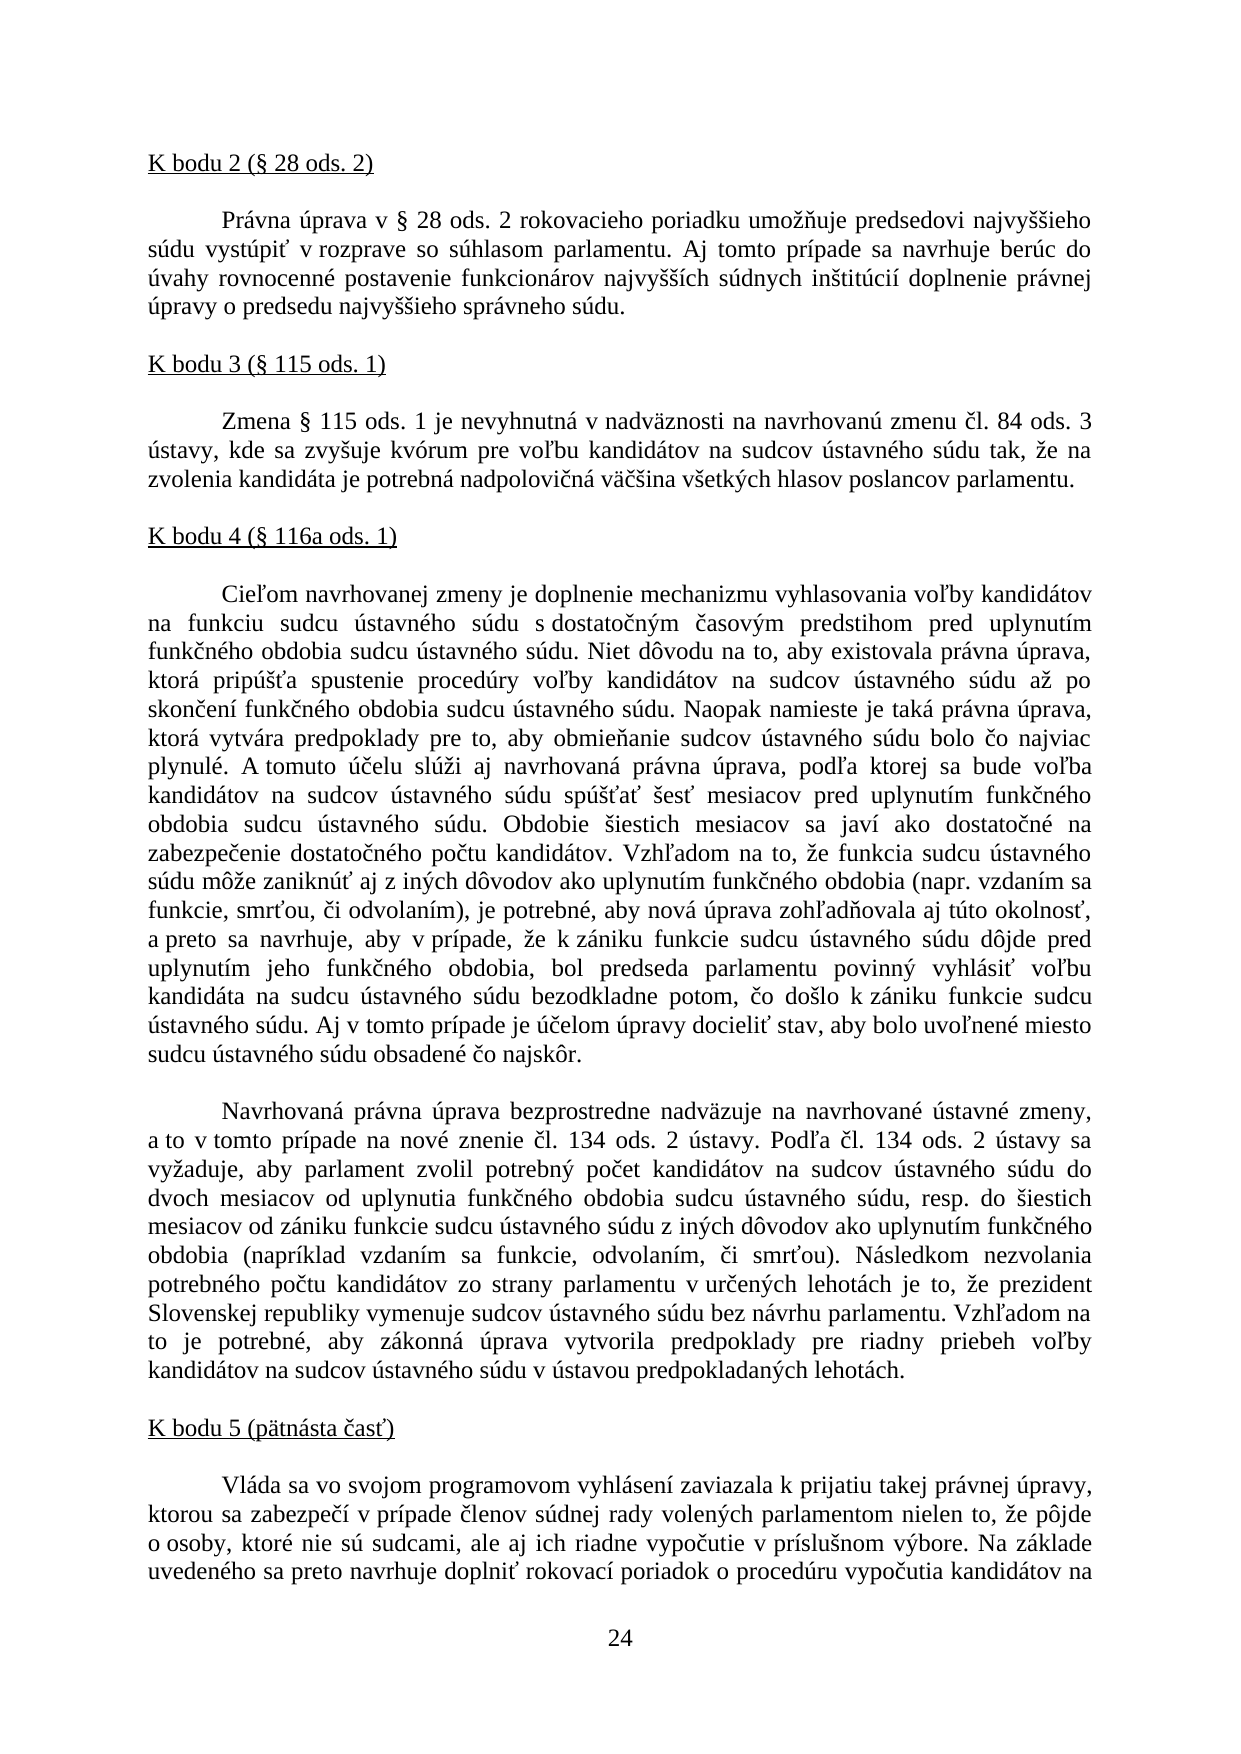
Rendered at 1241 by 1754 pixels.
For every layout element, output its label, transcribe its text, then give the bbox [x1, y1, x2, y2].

text Právna úprava v § 28 ods. 2 rokovacieho poriadku umožňuje predsedovi najvyššieho súdu vystúpiť v rozprave so súhlasom parlamentu. Aj tomto prípade sa navrhuje berúc do úvahy rovnocenné postavenie funkcionárov najvyšších súdnych inštitúcií doplnenie právnej úpravy o predsedu najvyššieho správneho súdu. [148, 205, 1092, 320]
text K bodu 5 (pätnásta časť) [148, 1413, 1092, 1441]
text K bodu 3 (§ 115 ods. 1) [148, 349, 1092, 378]
text K bodu 4 (§ 116a ods. 1) [148, 521, 1092, 550]
text Zmena § 115 ods. 1 je nevyhnutná v nadväznosti na navrhovanú zmenu čl. 84 ods. 3 ústavy, kde sa zvyšuje kvórum pre voľbu kandidátov na sudcov ústavného súdu tak, že na zvolenia kandidáta je potrebná nadpolovičná väčšina všetkých hlasov poslancov parlamentu. [148, 406, 1092, 493]
text Navrhovaná právna úprava bezprostredne nadväzuje na navrhované ústavné zmeny, a to v tomto prípade na nové znenie čl. 134 ods. 2 ústavy. Podľa čl. 134 ods. 2 ústavy sa vyžaduje, aby parlament zvolil potrebný počet kandidátov na sudcov ústavného súdu do dvoch mesiacov od uplynutia funkčného obdobia sudcu ústavného súdu, resp. do šiestich mesiacov od zániku funkcie sudcu ústavného súdu z iných dôvodov ako uplynutím funkčného obdobia (napríklad vzdaním sa funkcie, odvolaním, či smrťou). Následkom nezvolania potrebného počtu kandidátov zo strany parlamentu v určených lehotách je to, že prezident Slovenskej republiky vymenuje sudcov ústavného súdu bez návrhu parlamentu. Vzhľadom na to je potrebné, aby zákonná úprava vytvorila predpoklady pre riadny priebeh voľby kandidátov na sudcov ústavného súdu v ústavou predpokladaných lehotách. [148, 1096, 1092, 1384]
text K bodu 2 (§ 28 ods. 2) [148, 148, 1092, 176]
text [148, 1470, 1092, 1585]
text Cieľom navrhovanej zmeny je doplnenie mechanizmu vyhlasovania voľby kandidátov na funkciu sudcu ústavného súdu s dostatočným časovým predstihom pred uplynutím funkčného obdobia sudcu ústavného súdu. Niet dôvodu na to, aby existovala právna úprava, ktorá pripúšťa spustenie procedúry voľby kandidátov na sudcov ústavného súdu až po skončení funkčného obdobia sudcu ústavného súdu. Naopak namieste je taká právna úprava, ktorá vytvára predpoklady pre to, aby obmieňanie sudcov ústavného súdu bolo čo najviac plynulé. A tomuto účelu slúži aj navrhovaná právna úprava, podľa ktorej sa bude voľba kandidátov na sudcov ústavného súdu spúšťať šesť mesiacov pred uplynutím funkčného obdobia sudcu ústavného súdu. Obdobie šiestich mesiacov sa javí ako dostatočné na zabezpečenie dostatočného počtu kandidátov. Vzhľadom na to, že funkcia sudcu ústavného súdu môže zaniknúť aj z iných dôvodov ako uplynutím funkčného obdobia (napr. vzdaním sa funkcie, smrťou, či odvolaním), je potrebné, aby nová úprava zohľadňovala aj túto okolnosť, a preto sa navrhuje, aby v prípade, že k zániku funkcie sudcu ústavného súdu dôjde pred uplynutím jeho funkčného obdobia, bol predseda parlamentu povinný vyhlásiť voľbu kandidáta na sudcu ústavného súdu bezodkladne potom, čo došlo k zániku funkcie sudcu ústavného súdu. Aj v tomto prípade je účelom úpravy docieliť stav, aby bolo uvoľnené miesto sudcu ústavného súdu obsadené čo najskôr. [148, 579, 1092, 1068]
